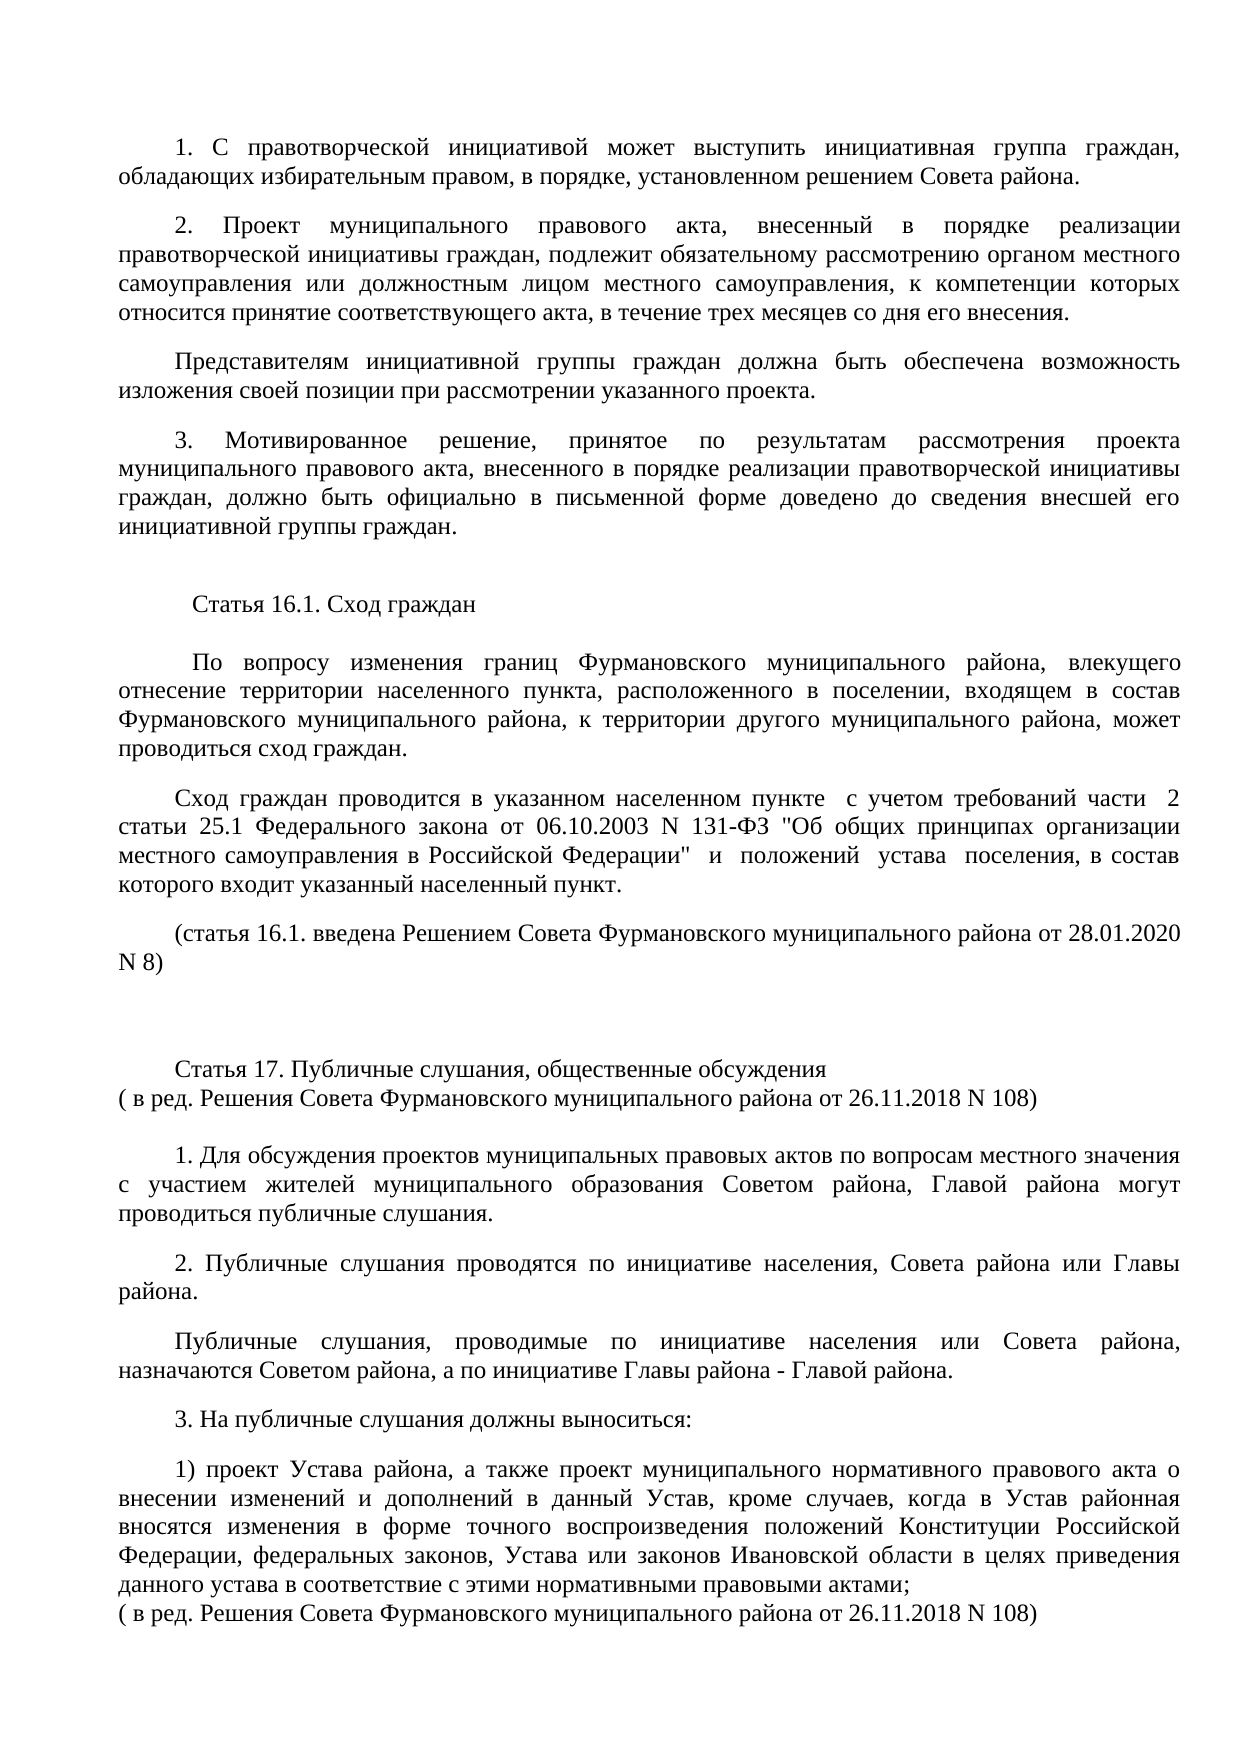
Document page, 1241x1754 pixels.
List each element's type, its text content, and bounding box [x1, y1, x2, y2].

text По вопросу изменения границ Фурмановского муниципального района, влекущего отнесение территории населенного пункта, расположенного в поселении, входящем в состав Фурмановского муниципального района, к территории другого муниципального района, может проводиться сход граждан. [118, 647, 1181, 762]
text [118, 1598, 1181, 1626]
text 1. Для обсуждения проектов муниципальных правовых актов по вопросам местного значения с участием жителей муниципального образования Советом района, Главой района могут проводиться публичные слушания. [118, 1141, 1181, 1227]
text 1. С правотворческой инициативой может выступить инициативная группа граждан, обладающих избирательным правом, в порядке, установленном решением Совета района. [118, 132, 1181, 190]
text 1) проект Устава района, а также проект муниципального нормативного правового акта о внесении изменений и дополнений в данный Устав, кроме случаев, когда в Устав районная вносятся изменения в форме точного воспроизведения положений Конституции Российской Федерации, федеральных законов, Устава или законов Ивановской области в целях приведения данного устава в соответствие с этими нормативными правовыми актами; [118, 1454, 1181, 1598]
text 3. На публичные слушания должны выноситься: [118, 1404, 1181, 1433]
text Публичные слушания, проводимые по инициативе населения или Совета района, назначаются Советом района, а по инициативе Главы района - Главой района. [118, 1326, 1181, 1383]
text Представителям инициативной группы граждан должна быть обеспечена возможность изложения своей позиции при рассмотрении указанного проекта. [118, 346, 1181, 404]
text 2. Проект муниципального правового акта, внесенный в порядке реализации правотворческой инициативы граждан, подлежит обязательному рассмотрению органом местного самоуправления или должностным лицом местного самоуправления, к компетенции которых относится принятие соответствующего акта, в течение трех месяцев со дня его внесения. [118, 211, 1181, 326]
text Сход граждан проводится в указанном населенном пункте с учетом требований части 2 статьи 25.1 Федерального закона от 06.10.2003 N 131-ФЗ "Об общих принципах организации местного самоуправления в Российской Федерации" и положений устава поселения, в состав которого входит указанный населенный пункт. [118, 783, 1181, 898]
text 2. Публичные слушания проводятся по инициативе населения, Совета района или Главы района. [118, 1248, 1181, 1305]
text ( в ред. Решения Совета Фурмановского муниципального района от 26.11.2018 N 108) [118, 1083, 1181, 1112]
text 3. Мотивированное решение, принятое по результатам рассмотрения проекта муниципального правового акта, внесенного в порядке реализации правотворческой инициативы граждан, должно быть официально в письменной форме доведено до сведения внесшей его инициативной группы граждан. [118, 425, 1181, 540]
text Статья 17. Публичные слушания, общественные обсуждения [118, 1054, 1181, 1083]
text (статья 16.1. введена Решением Совета Фурмановского муниципального района от 28.01.2020 N 8) [118, 918, 1181, 976]
text Статья 16.1. Сход граждан [192, 589, 1181, 618]
